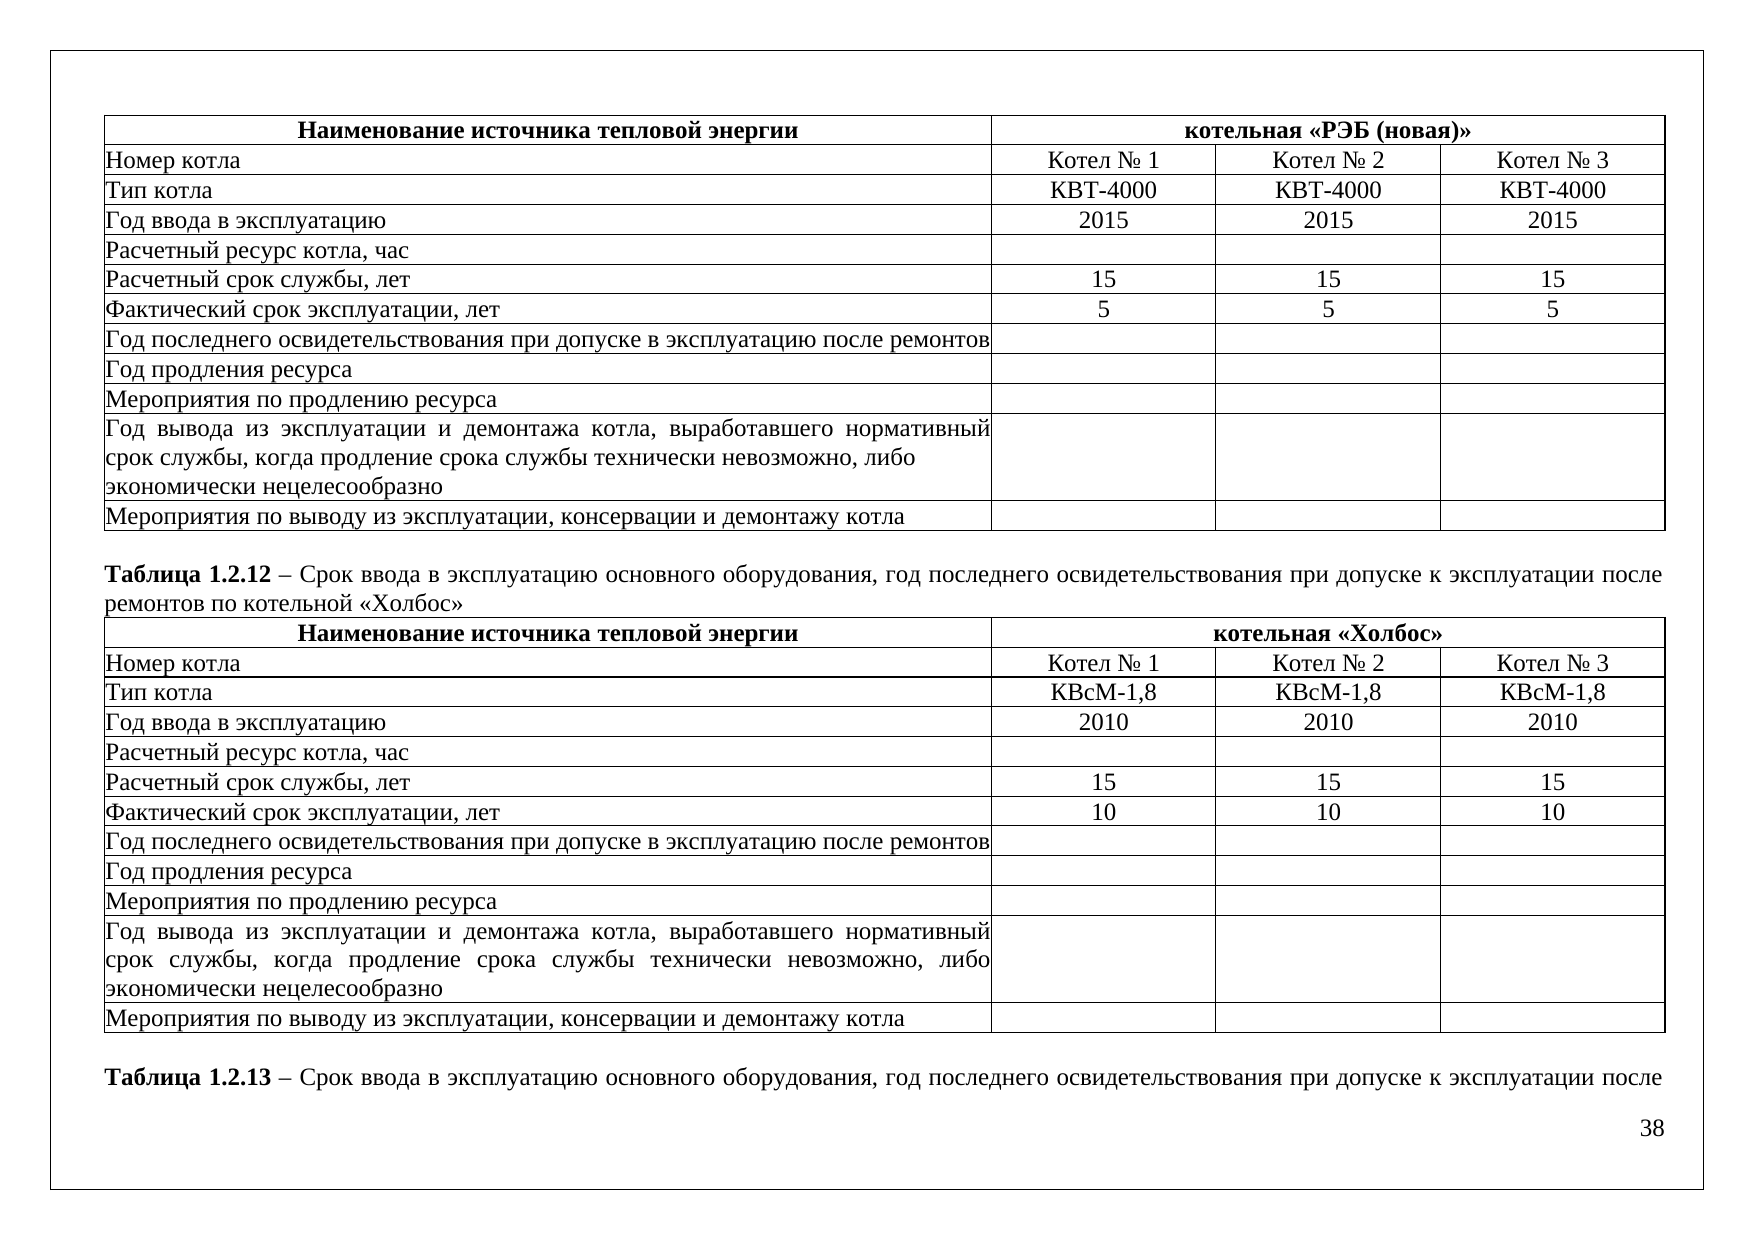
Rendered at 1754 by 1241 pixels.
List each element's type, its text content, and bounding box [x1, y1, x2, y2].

table_cell КВсМ-1,8 [1441, 678, 1664, 706]
table_cell Расчетный срок службы, лет [105, 767, 991, 796]
table_cell [1216, 324, 1440, 353]
table_cell Мероприятия по выводу из эксплуатации, консервации и демонтажу котла [105, 1003, 991, 1032]
table_cell [1441, 235, 1664, 263]
table_cell 15 [1441, 767, 1664, 796]
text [104, 1062, 1664, 1090]
table_header котельная «РЭБ (новая)» [992, 116, 1664, 144]
table_cell 2015 [1216, 205, 1440, 234]
table_cell Год ввода в эксплуатацию [105, 707, 991, 736]
table_cell [992, 856, 1215, 885]
table_cell Фактический срок эксплуатации, лет [105, 294, 991, 323]
table_cell Мероприятия по продлению ресурса [105, 384, 991, 412]
table_cell Расчетный ресурс котла, час [105, 737, 991, 766]
text Таблица 1.2.12 – Срок ввода в эксплуатацию основного оборудования, год последнего освидетельствования при допуске к эксплуатации после ремонтов по котельной «Холбос» [104, 559, 1664, 617]
table_cell Номер котла [105, 145, 991, 174]
table_cell 15 [1216, 265, 1440, 293]
table_cell Котел № 1 [992, 648, 1215, 676]
table_cell 2010 [1216, 707, 1440, 736]
table_cell [992, 354, 1215, 383]
table_cell [992, 1003, 1215, 1032]
table_cell Котел № 3 [1441, 145, 1664, 174]
table_cell 15 [1216, 767, 1440, 796]
table_cell [1441, 354, 1664, 383]
table_cell [992, 384, 1215, 412]
table_cell Год последнего освидетельствования при допуске в эксплуатацию после ремонтов [105, 324, 991, 353]
table_cell КВсМ-1,8 [1216, 678, 1440, 706]
table_header Наименование источника тепловой энергии [105, 618, 991, 647]
table_cell 15 [992, 265, 1215, 293]
table_cell Год вывода из эксплуатации и демонтажа котла, выработавшего нормативный срок службы, когда продление срока службы технически невозможно, либо экономически нецелесообразно [105, 916, 991, 1002]
table_cell Фактический срок эксплуатации, лет [105, 797, 991, 825]
table_cell Тип котла [105, 175, 991, 204]
table_cell Год ввода в эксплуатацию [105, 205, 991, 234]
table_cell КВТ-4000 [1441, 175, 1664, 204]
table_cell 10 [1216, 797, 1440, 825]
table_cell [1216, 886, 1440, 915]
table_cell Год продления ресурса [105, 354, 991, 383]
table_cell [1441, 501, 1664, 529]
table_cell [1441, 916, 1664, 1002]
table_cell [1216, 354, 1440, 383]
table_cell [1216, 501, 1440, 529]
table_cell [992, 324, 1215, 353]
table_cell Год продления ресурса [105, 856, 991, 885]
table_cell [992, 737, 1215, 766]
table_cell [992, 501, 1215, 529]
table_cell 15 [1441, 265, 1664, 293]
table_cell [1216, 235, 1440, 263]
table_cell КВсМ-1,8 [992, 678, 1215, 706]
table_header котельная «Холбос» [992, 618, 1664, 647]
table_cell Котел № 2 [1216, 145, 1440, 174]
table_cell [1216, 916, 1440, 1002]
table_cell 10 [1441, 797, 1664, 825]
table_cell [1441, 826, 1664, 855]
table_cell Год вывода из эксплуатации и демонтажа котла, выработавшего нормативный срок службы, когда продление срока службы технически невозможно, либо экономически нецелесообразно [105, 414, 991, 500]
table_cell [1216, 384, 1440, 412]
table_cell 2010 [1441, 707, 1664, 736]
table_cell 5 [1441, 294, 1664, 323]
table_cell [1441, 737, 1664, 766]
table_cell [1441, 1003, 1664, 1032]
table_cell Котел № 1 [992, 145, 1215, 174]
table_cell [992, 826, 1215, 855]
table_cell 10 [992, 797, 1215, 825]
table_cell Расчетный срок службы, лет [105, 265, 991, 293]
table_cell Котел № 3 [1441, 648, 1664, 676]
table_cell 5 [1216, 294, 1440, 323]
table_cell Расчетный ресурс котла, час [105, 235, 991, 263]
table_cell [1216, 414, 1440, 500]
table_cell 5 [992, 294, 1215, 323]
table_cell Мероприятия по выводу из эксплуатации, консервации и демонтажу котла [105, 501, 991, 529]
table_cell Год последнего освидетельствования при допуске в эксплуатацию после ремонтов [105, 826, 991, 855]
table_cell [1216, 856, 1440, 885]
table_cell [1216, 826, 1440, 855]
table_cell 15 [992, 767, 1215, 796]
table_cell [1216, 1003, 1440, 1032]
table_cell [1441, 856, 1664, 885]
table_header Наименование источника тепловой энергии [105, 116, 991, 144]
table_cell [992, 886, 1215, 915]
table_cell [1441, 324, 1664, 353]
table_cell [1441, 414, 1664, 500]
table_cell КВТ-4000 [1216, 175, 1440, 204]
table_cell Номер котла [105, 648, 991, 676]
table_cell Котел № 2 [1216, 648, 1440, 676]
table_cell [992, 235, 1215, 263]
table_cell Мероприятия по продлению ресурса [105, 886, 991, 915]
table_cell 2015 [992, 205, 1215, 234]
table_cell [992, 916, 1215, 1002]
table_cell [992, 414, 1215, 500]
table_cell 2015 [1441, 205, 1664, 234]
table_cell 2010 [992, 707, 1215, 736]
table_cell [1441, 886, 1664, 915]
table_cell [1441, 384, 1664, 412]
table_cell [1216, 737, 1440, 766]
table_cell КВТ-4000 [992, 175, 1215, 204]
table_cell Тип котла [105, 678, 991, 706]
